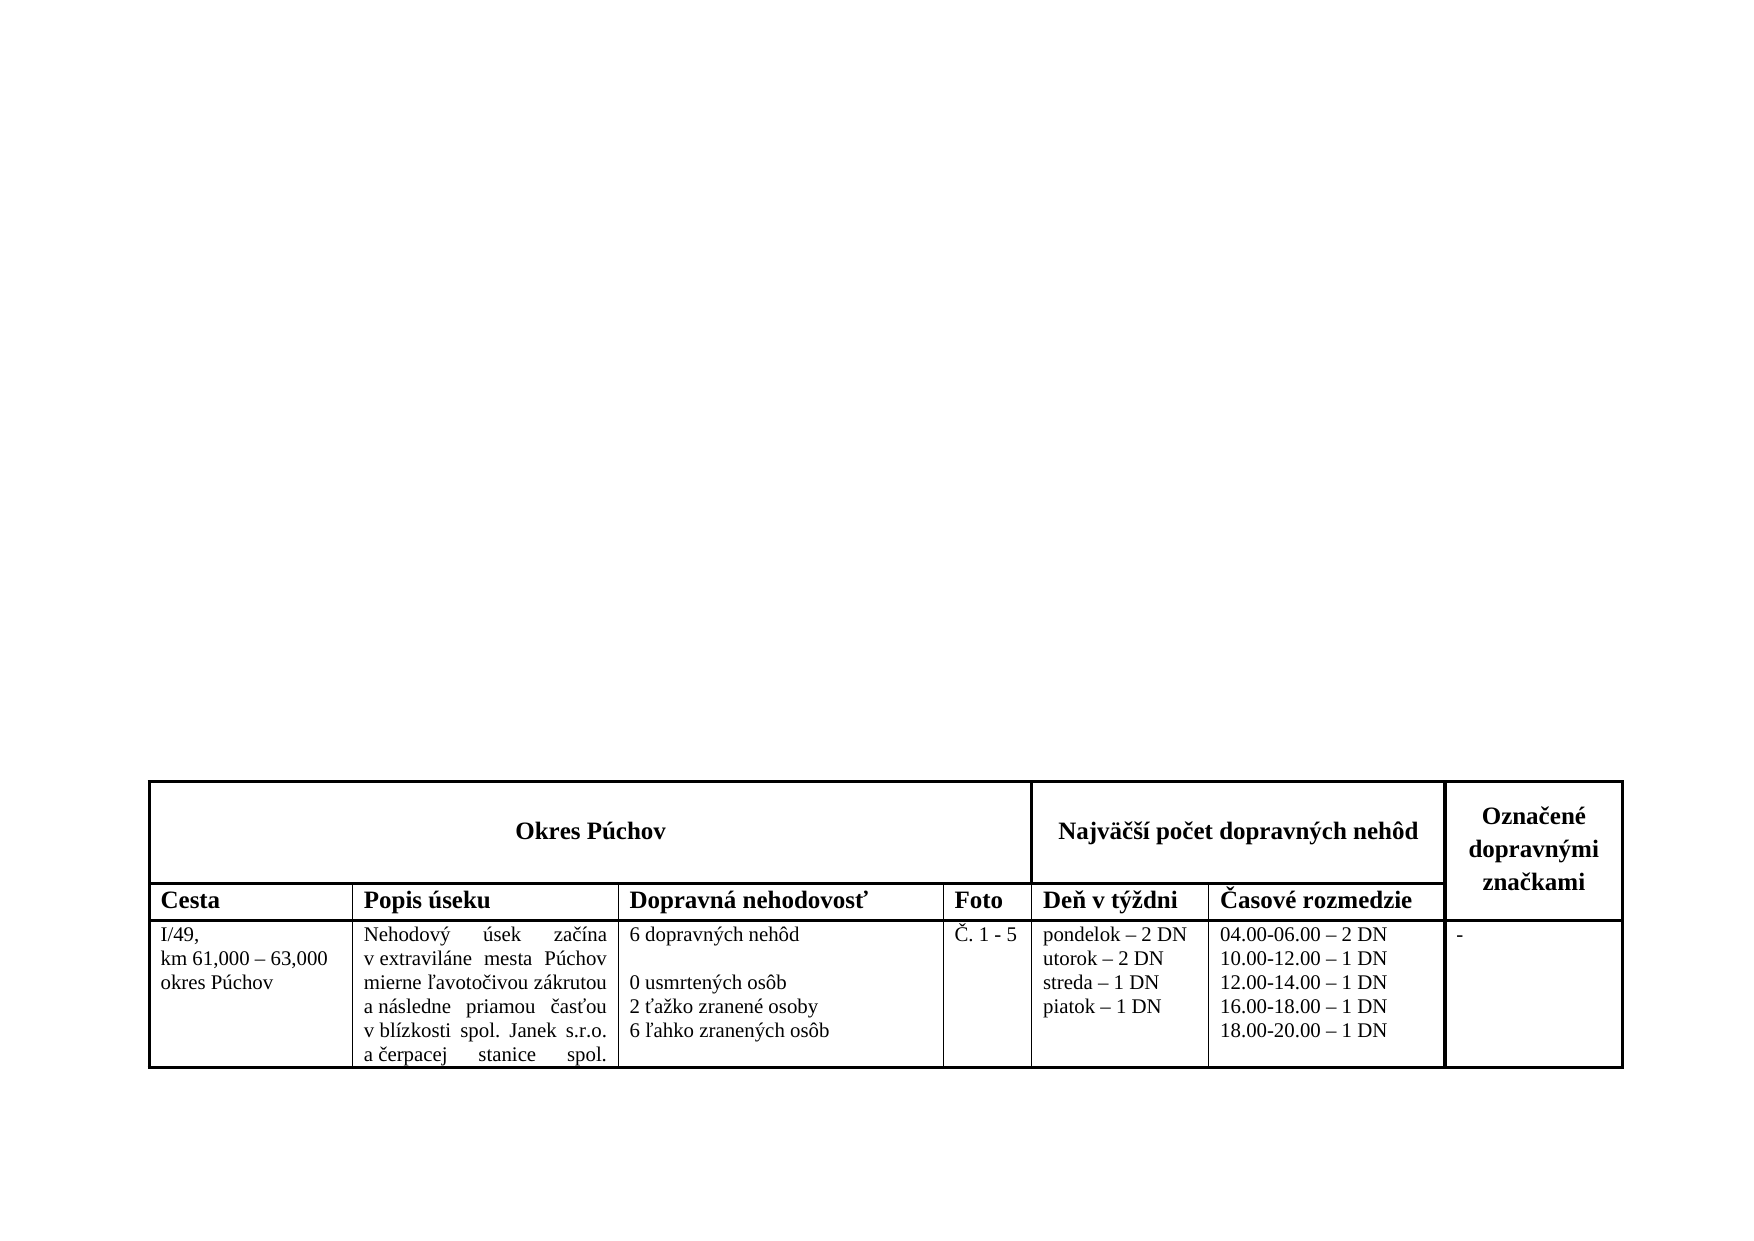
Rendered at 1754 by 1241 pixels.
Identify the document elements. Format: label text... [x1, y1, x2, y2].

table_header Označené dopravnými značkami [1447, 783, 1621, 918]
table_header Najväčší počet dopravných nehôd [1033, 783, 1443, 882]
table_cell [619, 922, 943, 1066]
table_cell Foto [944, 885, 1031, 918]
table_cell - [1447, 922, 1621, 1066]
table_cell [1209, 922, 1443, 1066]
table_cell Cesta [151, 885, 352, 918]
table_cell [353, 922, 618, 1066]
table_cell Popis úseku [353, 885, 618, 918]
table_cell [151, 922, 352, 1066]
table_header Okres Púchov [151, 783, 1030, 882]
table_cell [1032, 922, 1208, 1066]
table_cell Deň v týždni [1032, 885, 1208, 918]
table_cell Č. 1 - 5 [944, 922, 1031, 1066]
table_cell Časové rozmedzie [1209, 885, 1443, 918]
table_cell Dopravná nehodovosť [619, 885, 943, 918]
